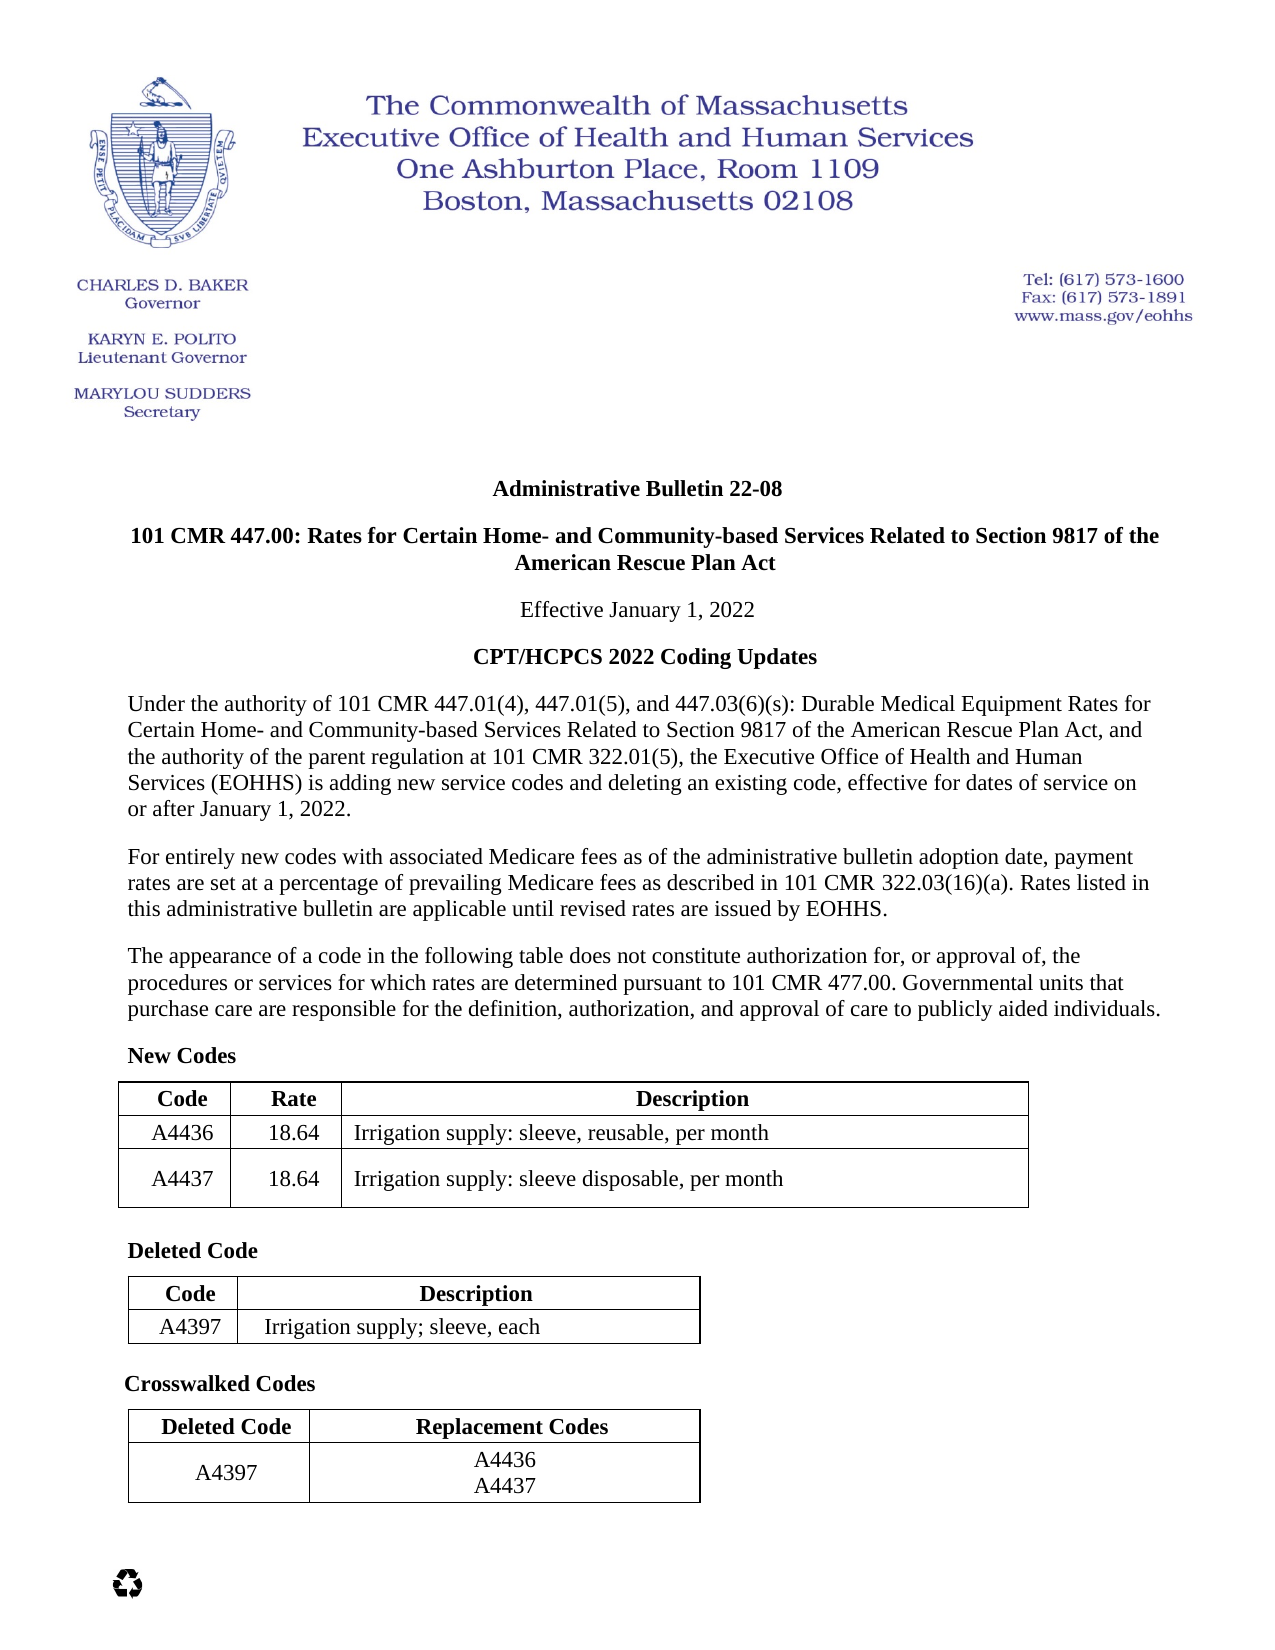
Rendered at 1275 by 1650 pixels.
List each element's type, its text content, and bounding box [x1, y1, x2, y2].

picture [0, 75, 1275, 475]
table_cell A4437 [119, 1149, 230, 1207]
text New Codes [127, 1042, 1162, 1069]
table_header Deleted Code [129, 1410, 309, 1442]
text 101 CMR 447.00: Rates for Certain Home- and Community-based Services Related to Section 9817 of the American Rescue Plan Act [127, 522, 1162, 575]
text Under the authority of 101 CMR 447.01(4), 447.01(5), and 447.03(6)(s): Durable Medical Equipment Rates for Certain Home- and Community-based Services Related to Section 9817 of the American Rescue Plan Act, and the authority of the parent regulation at 101 CMR 322.01(5), the Executive Office of Health and Human Services (EOHHS) is adding new service codes and deleting an existing code, effective for dates of service on or after January 1, 2022. [127, 690, 1162, 822]
table_header Rate [231, 1083, 341, 1115]
text Effective January 1, 2022 [112, 596, 1162, 622]
text The appearance of a code in the following table does not constitute authorization for, or approval of, the procedures or services for which rates are determined pursuant to 101 CMR 477.00. Governmental units that purchase care are responsible for the definition, authorization, and approval of care to publicly aided individuals. [127, 943, 1162, 1022]
table_header Replacement Codes [310, 1410, 699, 1442]
table_cell A4436 [119, 1116, 230, 1148]
table_cell 18.64 [231, 1116, 341, 1148]
subtitle Administrative Bulletin 22-08 [112, 475, 1162, 501]
text Deleted Code [127, 1237, 1162, 1263]
table_cell A4397 [129, 1443, 309, 1502]
table_cell Irrigation supply: sleeve, reusable, per month [342, 1116, 1028, 1148]
table_header Description [342, 1083, 1028, 1115]
table_cell A4436 A4437 [310, 1443, 699, 1502]
text For entirely new codes with associated Medicare fees as of the administrative bulletin adoption date, payment rates are set at a percentage of prevailing Medicare fees as described in 101 CMR 322.03(16)(a). Rates listed in this administrative bulletin are applicable until revised rates are issued by EOHHS. [127, 843, 1162, 922]
table_header Code [119, 1083, 230, 1115]
table_cell Irrigation supply; sleeve, each [238, 1310, 699, 1342]
table_header Code [129, 1277, 237, 1309]
table_cell Irrigation supply: sleeve disposable, per month [342, 1149, 1028, 1207]
text Crosswalked Codes [112, 1370, 1162, 1396]
picture [112, 1569, 143, 1599]
table_header Description [238, 1277, 699, 1309]
text CPT/HCPCS 2022 Coding Updates [127, 643, 1162, 669]
table_cell 18.64 [231, 1149, 341, 1207]
table_cell A4397 [129, 1310, 237, 1342]
